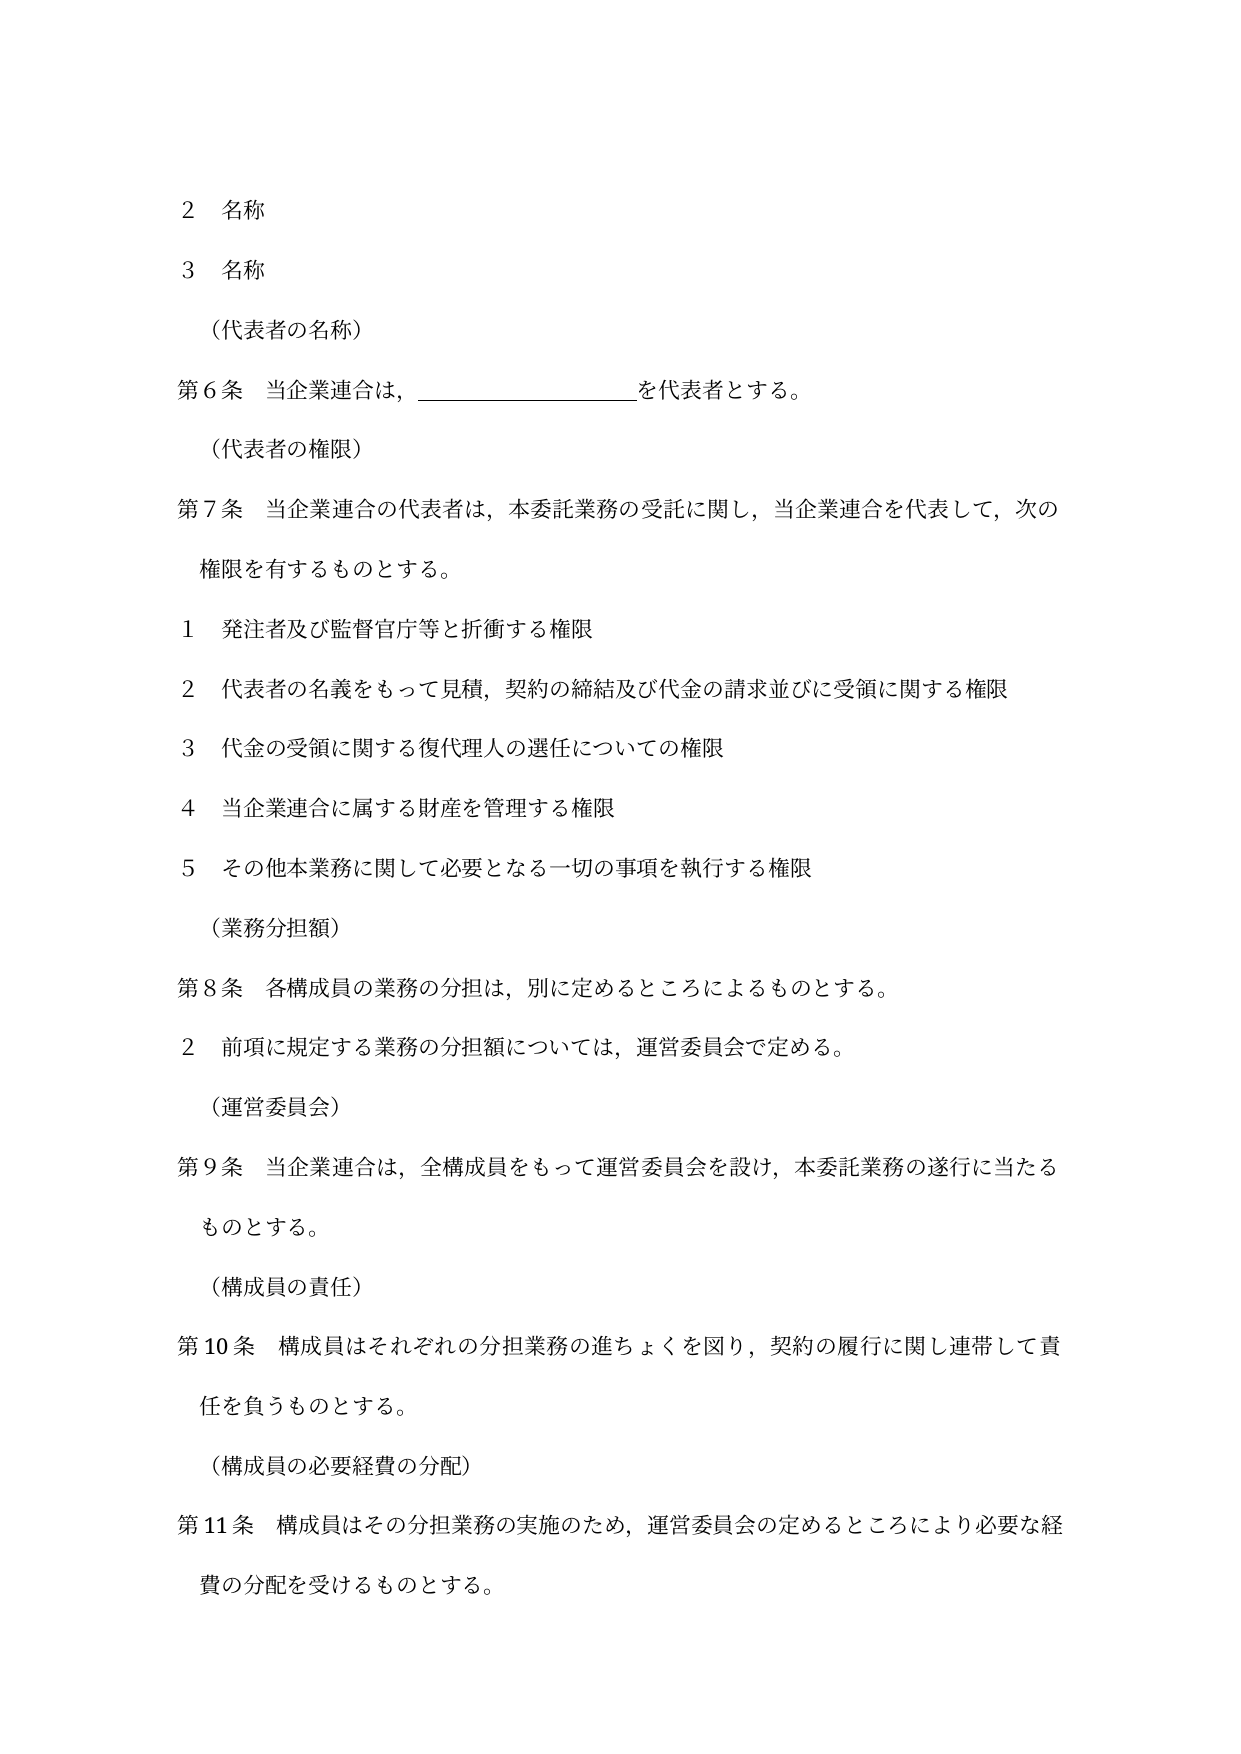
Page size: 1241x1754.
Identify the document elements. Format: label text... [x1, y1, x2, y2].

text （業務分担額） [177, 897, 1063, 957]
text （代表者の権限） [177, 418, 1063, 478]
text 第６条 当企業連合は， を代表者とする。 [177, 359, 1063, 418]
text （構成員の必要経費の分配） [177, 1435, 1063, 1495]
text （運営委員会） [177, 1076, 1063, 1136]
text （代表者の名称） [177, 299, 1063, 359]
text ２ 名称 [177, 179, 1063, 239]
text ３ 名称 [177, 239, 1063, 299]
text 第10条 構成員はそれぞれの分担業務の進ちょくを図り，契約の履行に関し連帯して責任を負うものとする。 [177, 1315, 1063, 1435]
text １ 発注者及び監督官庁等と折衝する権限 [177, 598, 1063, 658]
text ２ 代表者の名義をもって見積，契約の締結及び代金の請求並びに受領に関する権限 [177, 658, 1063, 717]
text 第11条 構成員はその分担業務の実施のため，運営委員会の定めるところにより必要な経費の分配を受けるものとする。 [177, 1495, 1063, 1614]
text ２ 前項に規定する業務の分担額については，運営委員会で定める。 [177, 1016, 1063, 1076]
text ４ 当企業連合に属する財産を管理する権限 [177, 777, 1063, 837]
text 第８条 各構成員の業務の分担は，別に定めるところによるものとする。 [177, 957, 1063, 1016]
text （構成員の責任） [177, 1256, 1063, 1315]
text ５ その他本業務に関して必要となる一切の事項を執行する権限 [177, 837, 1063, 897]
text ３ 代金の受領に関する復代理人の選任についての権限 [177, 717, 1063, 777]
text 第７条 当企業連合の代表者は，本委託業務の受託に関し，当企業連合を代表して，次の権限を有するものとする。 [177, 478, 1063, 598]
text 第９条 当企業連合は，全構成員をもって運営委員会を設け，本委託業務の遂行に当たるものとする。 [177, 1136, 1063, 1256]
